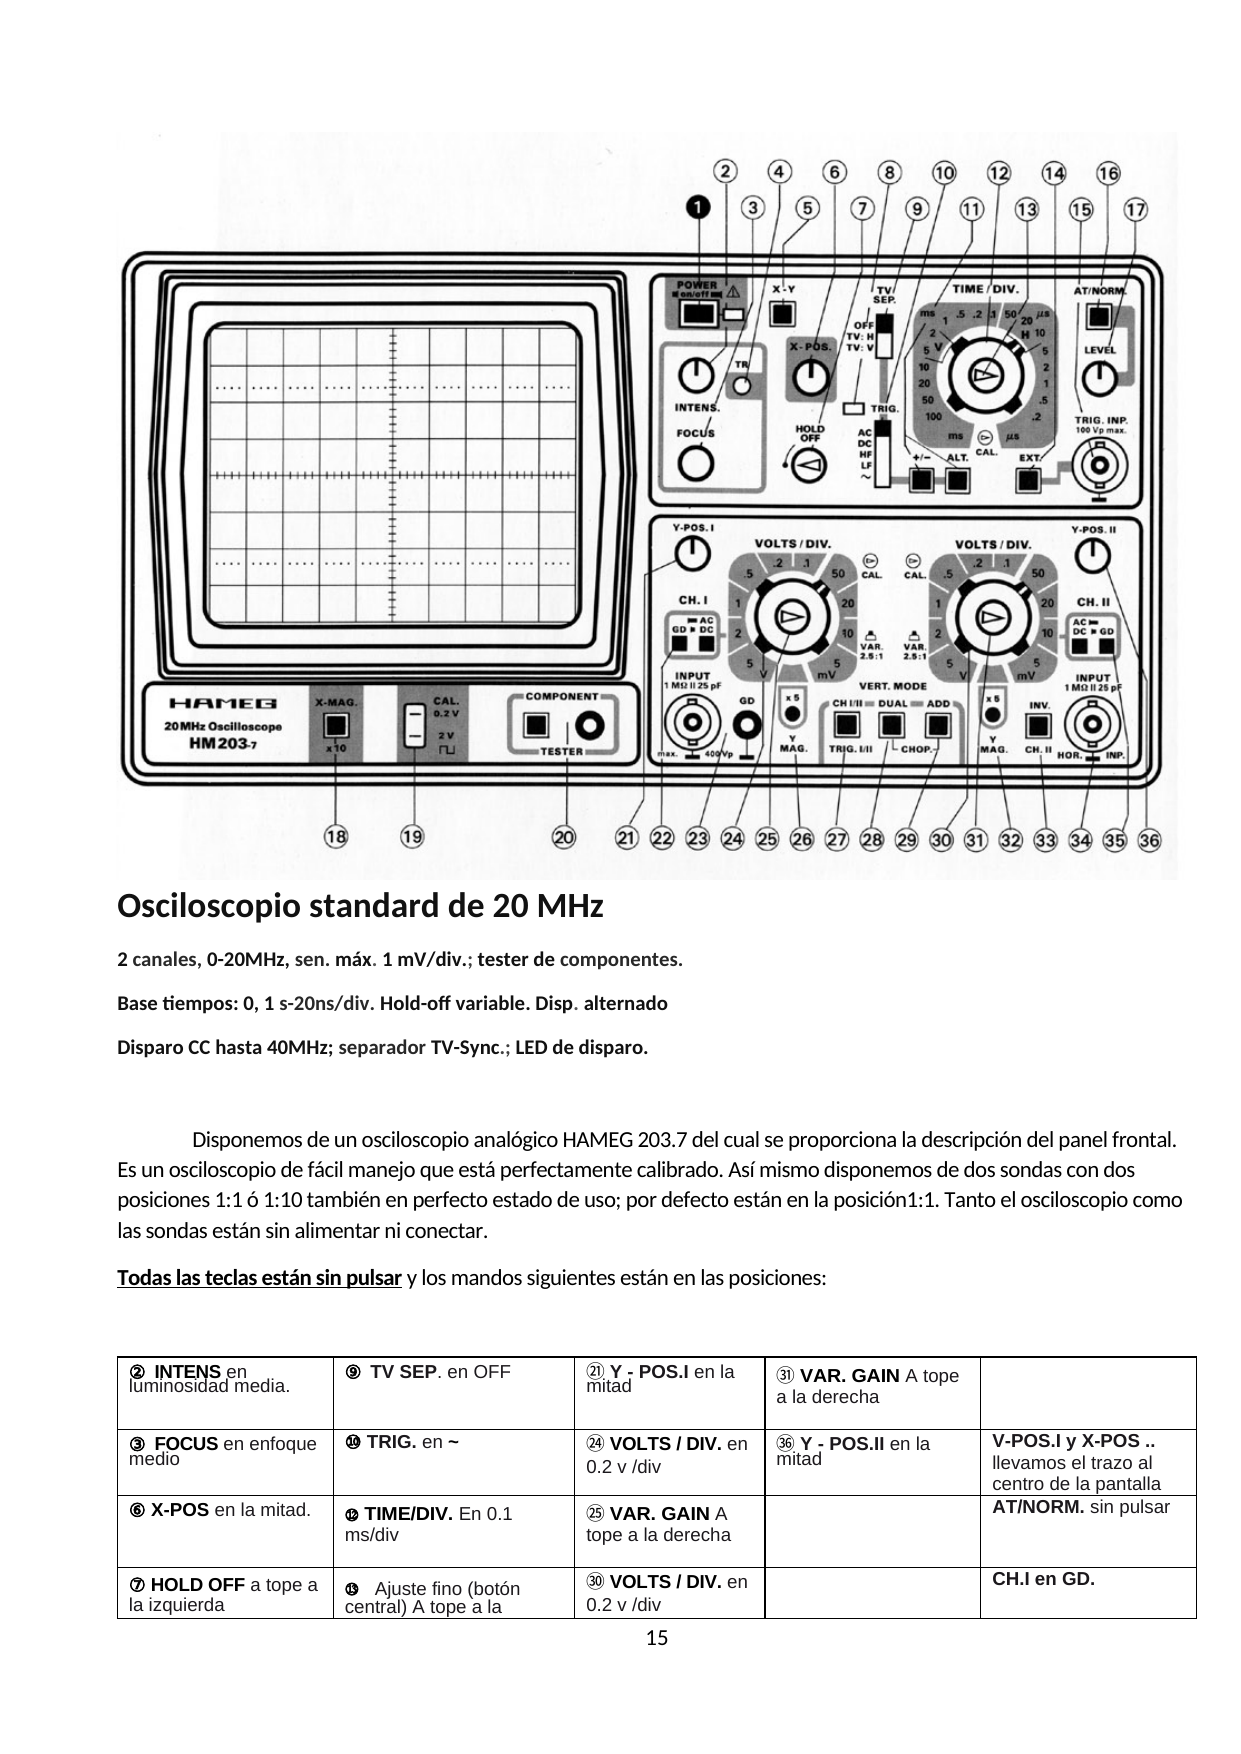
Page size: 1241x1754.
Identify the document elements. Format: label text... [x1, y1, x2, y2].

text Base tiempos: 0, 1 s-20ns/div. Hold-off variable. Disp. alternado [117, 990, 1196, 1016]
table_cell CH.I en GD. [981, 1568, 1196, 1618]
table_cell ⑥ X-POS en la mitad. [118, 1496, 333, 1567]
table_cell AT/NORM. sin pulsar [981, 1496, 1196, 1567]
table_header [981, 1358, 1196, 1429]
table_cell ⑫ TIME/DIV. En 0.1 ms/div [334, 1496, 574, 1567]
text Todas las teclas están sin pulsar y los mandos siguientes están en las posiciones: [117, 1263, 1196, 1291]
text Disparo CC hasta 40MHz; separador TV-Sync.; LED de disparo. [117, 1034, 1196, 1060]
text Disponemos de un osciloscopio analógico HAMEG 203.7 del cual se proporciona la descripción del panel frontal. Es un osciloscopio de fácil manejo que está perfectamente calibrado. Así mismo disponemos de dos sondas con dos posiciones 1:1 ó 1:10 también en perfecto estado de uso; por defecto están en la posición1:1. Tanto el osciloscopio como las sondas están sin alimentar ni conectar. [117, 1125, 1196, 1244]
table_cell [766, 1568, 980, 1618]
text Osciloscopio standard de 20 MHz [117, 106, 1196, 926]
table_cell ㉔ VOLTS / DIV. en 0.2 v /div [575, 1430, 764, 1494]
table_cell V-POS.I y X-POS .. llevamos el trazo al centro de la pantalla [981, 1430, 1196, 1494]
table_header ⑨ TV SEP. en OFF [334, 1358, 574, 1429]
table_header ㉛ VAR. GAIN A tope a la derecha [766, 1358, 980, 1429]
table_cell ㊱ Y - POS.II en la mitad [766, 1430, 980, 1494]
table_cell ③ FOCUS en enfoque medio [118, 1430, 333, 1494]
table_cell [334, 1568, 574, 1618]
text 2 canales, 0-20MHz, sen. máx. 1 mV/div.; tester de componentes. [117, 946, 1196, 972]
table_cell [118, 1568, 333, 1618]
table_header ② INTENS en luminosidad media. [118, 1358, 333, 1429]
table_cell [575, 1568, 764, 1618]
table_header ㉑ Y - POS.I en la mitad [575, 1358, 764, 1429]
table_cell ㉕ VAR. GAIN A tope a la derecha [575, 1496, 764, 1567]
table_cell ⑩ TRIG. en ~ [334, 1430, 574, 1494]
table_cell [766, 1496, 980, 1567]
